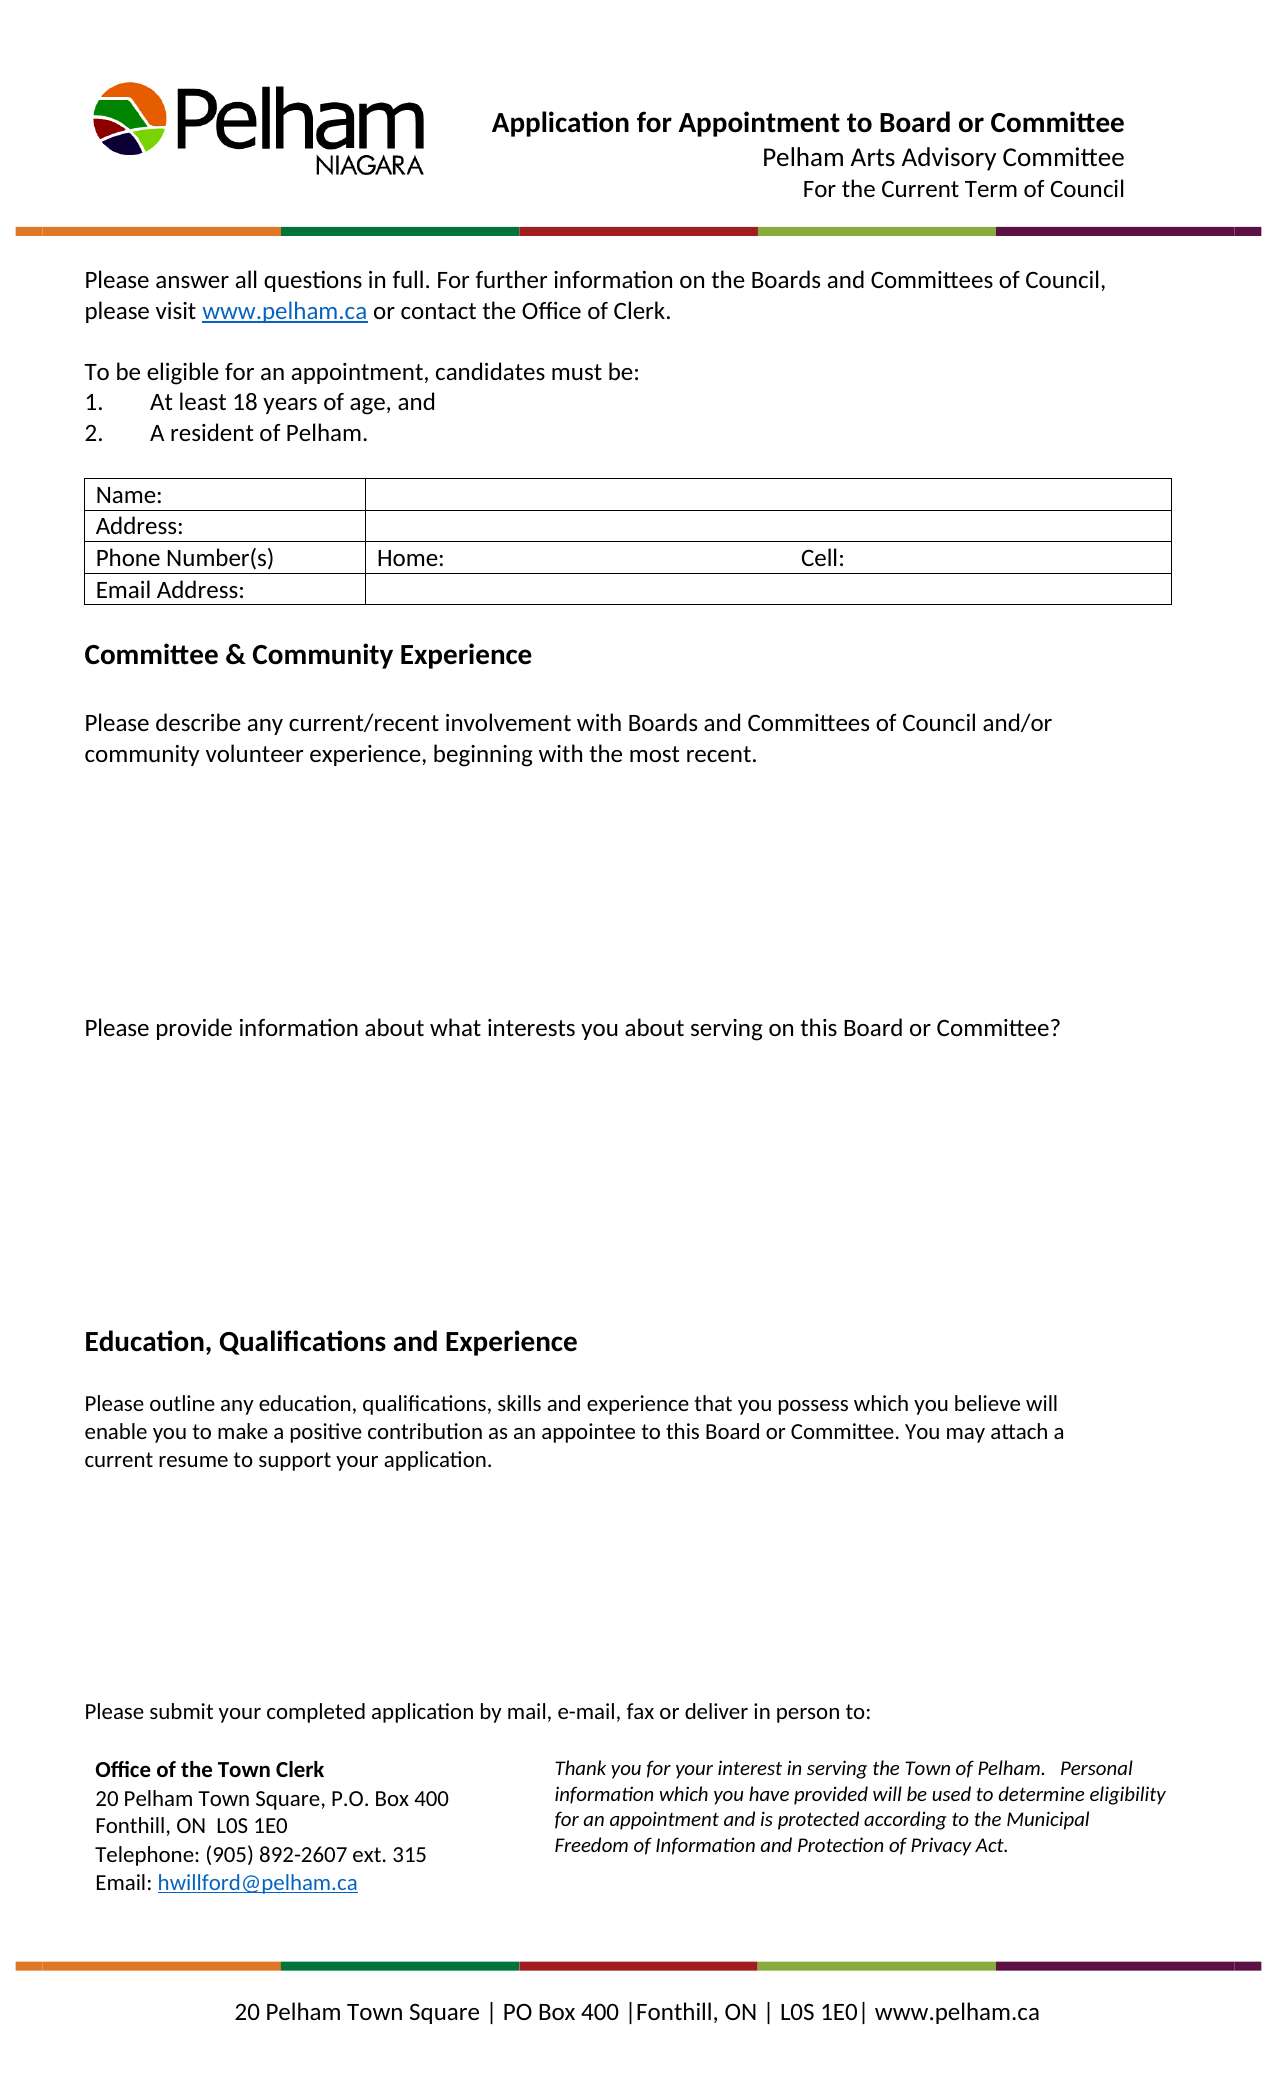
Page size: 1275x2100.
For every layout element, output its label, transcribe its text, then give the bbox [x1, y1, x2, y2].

table_header Name: [85, 479, 365, 510]
picture [78, 71, 439, 185]
list At least 18 years of age, and [84, 387, 1125, 417]
table_cell Address: [85, 511, 365, 541]
list A resident of Pelham. [84, 417, 1125, 448]
table_header [366, 479, 1171, 510]
text Please outline any education, qualifications, skills and experience that you possess which you believe will enable you to make a positive contribution as an appointee to this Board or Committee. You may attach a current resume to support your application. [84, 1389, 1125, 1697]
table_header Thank you for your interest in serving the Town of Pelham. Personal information which you have provided will be used to determine eligibility for an appointment and is protected according to the Municipal Freedom of Information and Protection of Privacy Act. [543, 1756, 1181, 1896]
table_cell Phone Number(s) [85, 542, 365, 573]
text Please answer all questions in full. For further information on the Boards and Committees of Council, please visit www.pelham.ca or contact the Office of Clerk. [84, 264, 1125, 326]
text Committee & Community Experience [84, 636, 1125, 672]
text Please provide information about what interests you about serving on this Board or Committee? [84, 1012, 1125, 1073]
table_cell Home: Cell: [366, 542, 1171, 573]
table_cell [366, 574, 1171, 604]
text Please describe any current/recent involvement with Boards and Committees of Council and/or community volunteer experience, beginning with the most recent. [84, 672, 1125, 768]
text Please submit your completed application by mail, e-mail, fax or deliver in person to: [84, 1697, 1125, 1756]
table_cell [366, 511, 1171, 541]
text To be eligible for an appointment, candidates must be: [84, 356, 1125, 387]
table_header Office of the Town Clerk 20 Pelham Town Square, P.O. Box 400 Fonthill, ON L0S 1E0 Telephone: (905) 892-2607 ext. 315 Email: hwillford@pelham.ca [84, 1756, 543, 1896]
table_cell Email Address: [85, 574, 365, 604]
text Education, Qualifications and Experience [84, 1323, 1125, 1389]
